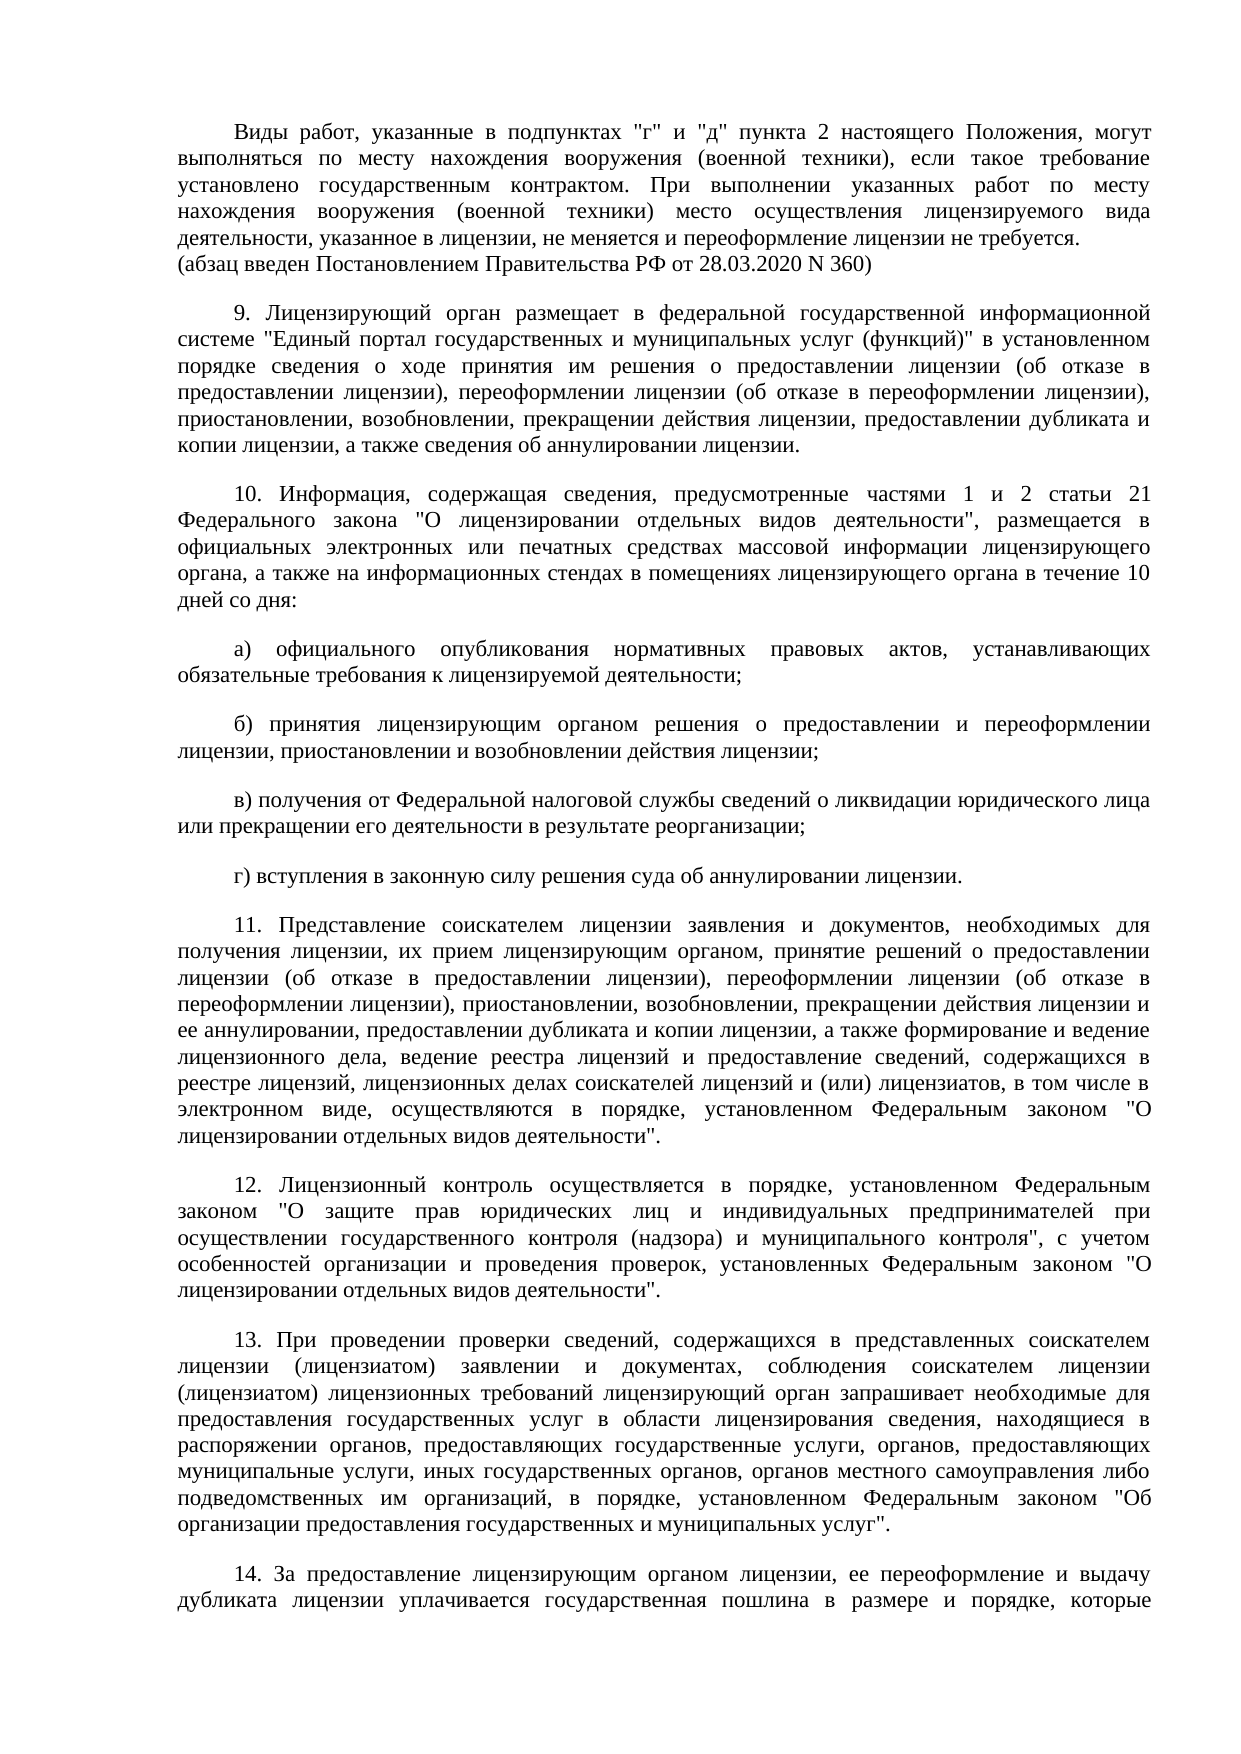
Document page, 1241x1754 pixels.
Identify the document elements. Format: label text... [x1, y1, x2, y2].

text 13. При проведении проверки сведений, содержащихся в представленных соискателем лицензии (лицензиатом) заявлении и документах, соблюдения соискателем лицензии (лицензиатом) лицензионных требований лицензирующий орган запрашивает необходимые для предоставления государственных услуг в области лицензирования сведения, находящиеся в распоряжении органов, предоставляющих государственные услуги, органов, предоставляющих муниципальные услуги, иных государственных органов, органов местного самоуправления либо подведомственных им организаций, в порядке, установленном Федеральным законом "Об организации предоставления государственных и муниципальных услуг". [177, 1326, 1152, 1537]
text а) официального опубликования нормативных правовых актов, устанавливающих обязательные требования к лицензируемой деятельности; [177, 635, 1152, 688]
text Виды работ, указанные в подпунктах "г" и "д" пункта 2 настоящего Положения, могут выполняться по месту нахождения вооружения (военной техники), если такое требование установлено государственным контрактом. При выполнении указанных работ по месту нахождения вооружения (военной техники) место осуществления лицензируемого вида деятельности, указанное в лицензии, не меняется и переоформление лицензии не требуется. [177, 118, 1152, 250]
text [177, 1559, 1152, 1612]
text (абзац введен Постановлением Правительства РФ от 28.03.2020 N 360) [177, 250, 1152, 276]
text 11. Представление соискателем лицензии заявления и документов, необходимых для получения лицензии, их прием лицензирующим органом, принятие решений о предоставлении лицензии (об отказе в предоставлении лицензии), переоформлении лицензии (об отказе в переоформлении лицензии), приостановлении, возобновлении, прекращении действия лицензии и ее аннулировании, предоставлении дубликата и копии лицензии, а также формирование и ведение лицензионного дела, ведение реестра лицензий и предоставление сведений, содержащихся в реестре лицензий, лицензионных делах соискателей лицензий и (или) лицензиатов, в том числе в электронном виде, осуществляются в порядке, установленном Федеральным законом "О лицензировании отдельных видов деятельности". [177, 911, 1152, 1148]
text 10. Информация, содержащая сведения, предусмотренные частями 1 и 2 статьи 21 Федерального закона "О лицензировании отдельных видов деятельности", размещается в официальных электронных или печатных средствах массовой информации лицензирующего органа, а также на информационных стендах в помещениях лицензирующего органа в течение 10 дней со дня: [177, 480, 1152, 612]
text г) вступления в законную силу решения суда об аннулировании лицензии. [177, 862, 1152, 888]
text б) принятия лицензирующим органом решения о предоставлении и переоформлении лицензии, приостановлении и возобновлении действия лицензии; [177, 711, 1152, 763]
text в) получения от Федеральной налоговой службы сведений о ликвидации юридического лица или прекращении его деятельности в результате реорганизации; [177, 786, 1152, 839]
text 12. Лицензионный контроль осуществляется в порядке, установленном Федеральным законом "О защите прав юридических лиц и индивидуальных предпринимателей при осуществлении государственного контроля (надзора) и муниципального контроля", с учетом особенностей организации и проведения проверок, установленных Федеральным законом "О лицензировании отдельных видов деятельности". [177, 1171, 1152, 1303]
text 9. Лицензирующий орган размещает в федеральной государственной информационной системе "Единый портал государственных и муниципальных услуг (функций)" в установленном порядке сведения о ходе принятия им решения о предоставлении лицензии (об отказе в предоставлении лицензии), переоформлении лицензии (об отказе в переоформлении лицензии), приостановлении, возобновлении, прекращении действия лицензии, предоставлении дубликата и копии лицензии, а также сведения об аннулировании лицензии. [177, 299, 1152, 457]
